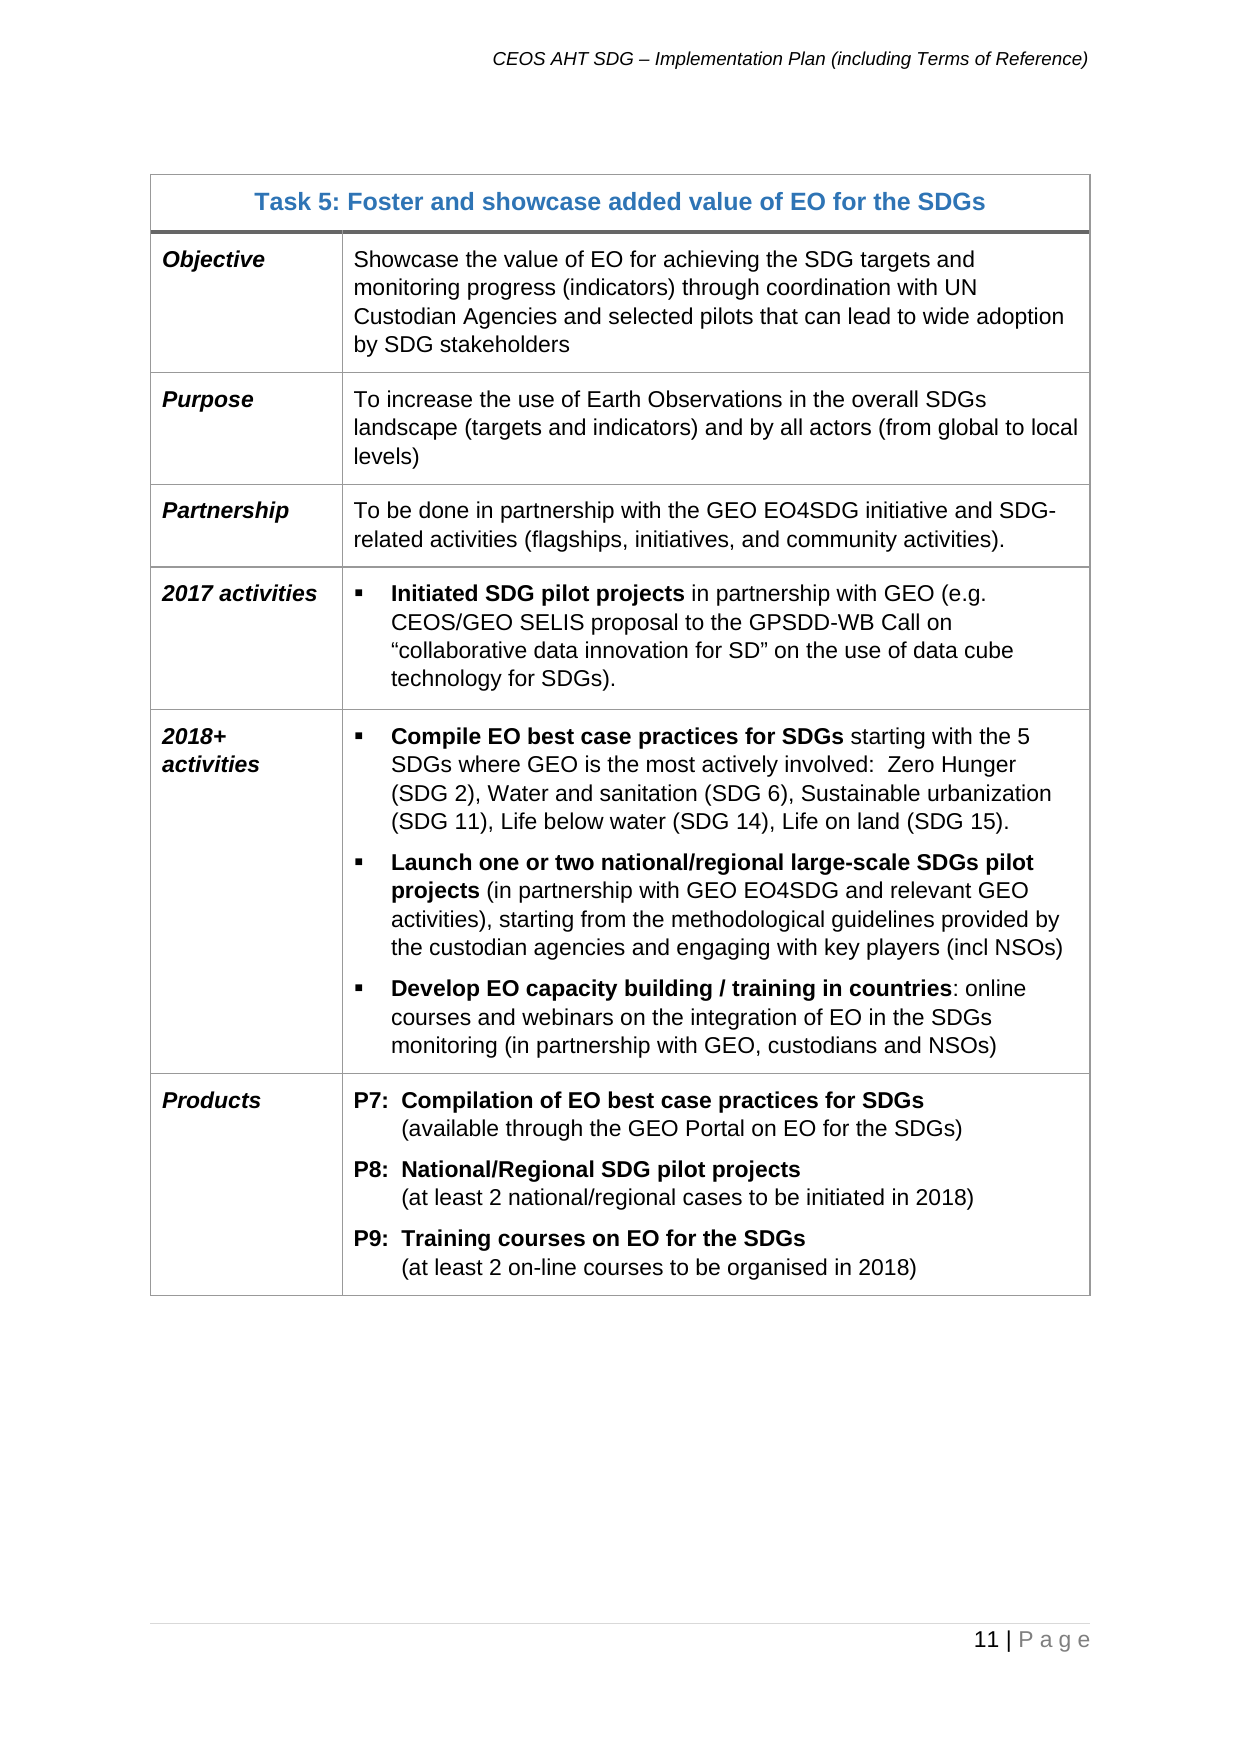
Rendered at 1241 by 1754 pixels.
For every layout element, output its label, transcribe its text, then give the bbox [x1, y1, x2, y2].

table_cell Purpose [151, 373, 342, 483]
table_cell Compile EO best case practices for SDGs starting with the 5 SDGs where GEO is the most actively involved: Zero Hunger (SDG 2), Water and sanitation (SDG 6), Sustainable urbanization (SDG 11), Life below water (SDG 14), Life on land (SDG 15). Launch one or two national/regional large-scale SDGs pilot projects (in partnership with GEO EO4SDG and relevant GEO activities), starting from the methodological guidelines provided by the custodian agencies and engaging with key players (incl NSOs) Develop EO capacity building / training in countries: online courses and webinars on the integration of EO in the SDGs monitoring (in partnership with GEO, custodians and NSOs) [343, 710, 1089, 1073]
table_cell Showcase the value of EO for achieving the SDG targets and monitoring progress (indicators) through coordination with UN Custodian Agencies and selected pilots that can lead to wide adoption by SDG stakeholders [343, 234, 1089, 372]
table_cell To be done in partnership with the GEO EO4SDG initiative and SDG-related activities (flagships, initiatives, and community activities). [343, 485, 1089, 566]
table_cell Initiated SDG pilot projects in partnership with GEO (e.g. CEOS/GEO SELIS proposal to the GPSDD-WB Call on “collaborative data innovation for SD” on the use of data cube technology for SDGs). [343, 568, 1089, 709]
table_cell To increase the use of Earth Observations in the overall SDGs landscape (targets and indicators) and by all actors (from global to local levels) [343, 373, 1089, 483]
table_cell Objective [151, 234, 342, 372]
table_cell P7: Compilation of EO best case practices for SDGs (available through the GEO Portal on EO for the SDGs) P8: National/Regional SDG pilot projects (at least 2 national/regional cases to be initiated in 2018) P9: Training courses on EO for the SDGs (at least 2 on-line courses to be organised in 2018) [343, 1074, 1089, 1295]
table_cell 2017 activities [151, 568, 342, 709]
table_cell 2018+ activities [151, 710, 342, 1073]
table_header Task 5: Foster and showcase added value of EO for the SDGs [151, 175, 1089, 230]
table_cell Partnership [151, 485, 342, 566]
table_cell Products [151, 1074, 342, 1295]
